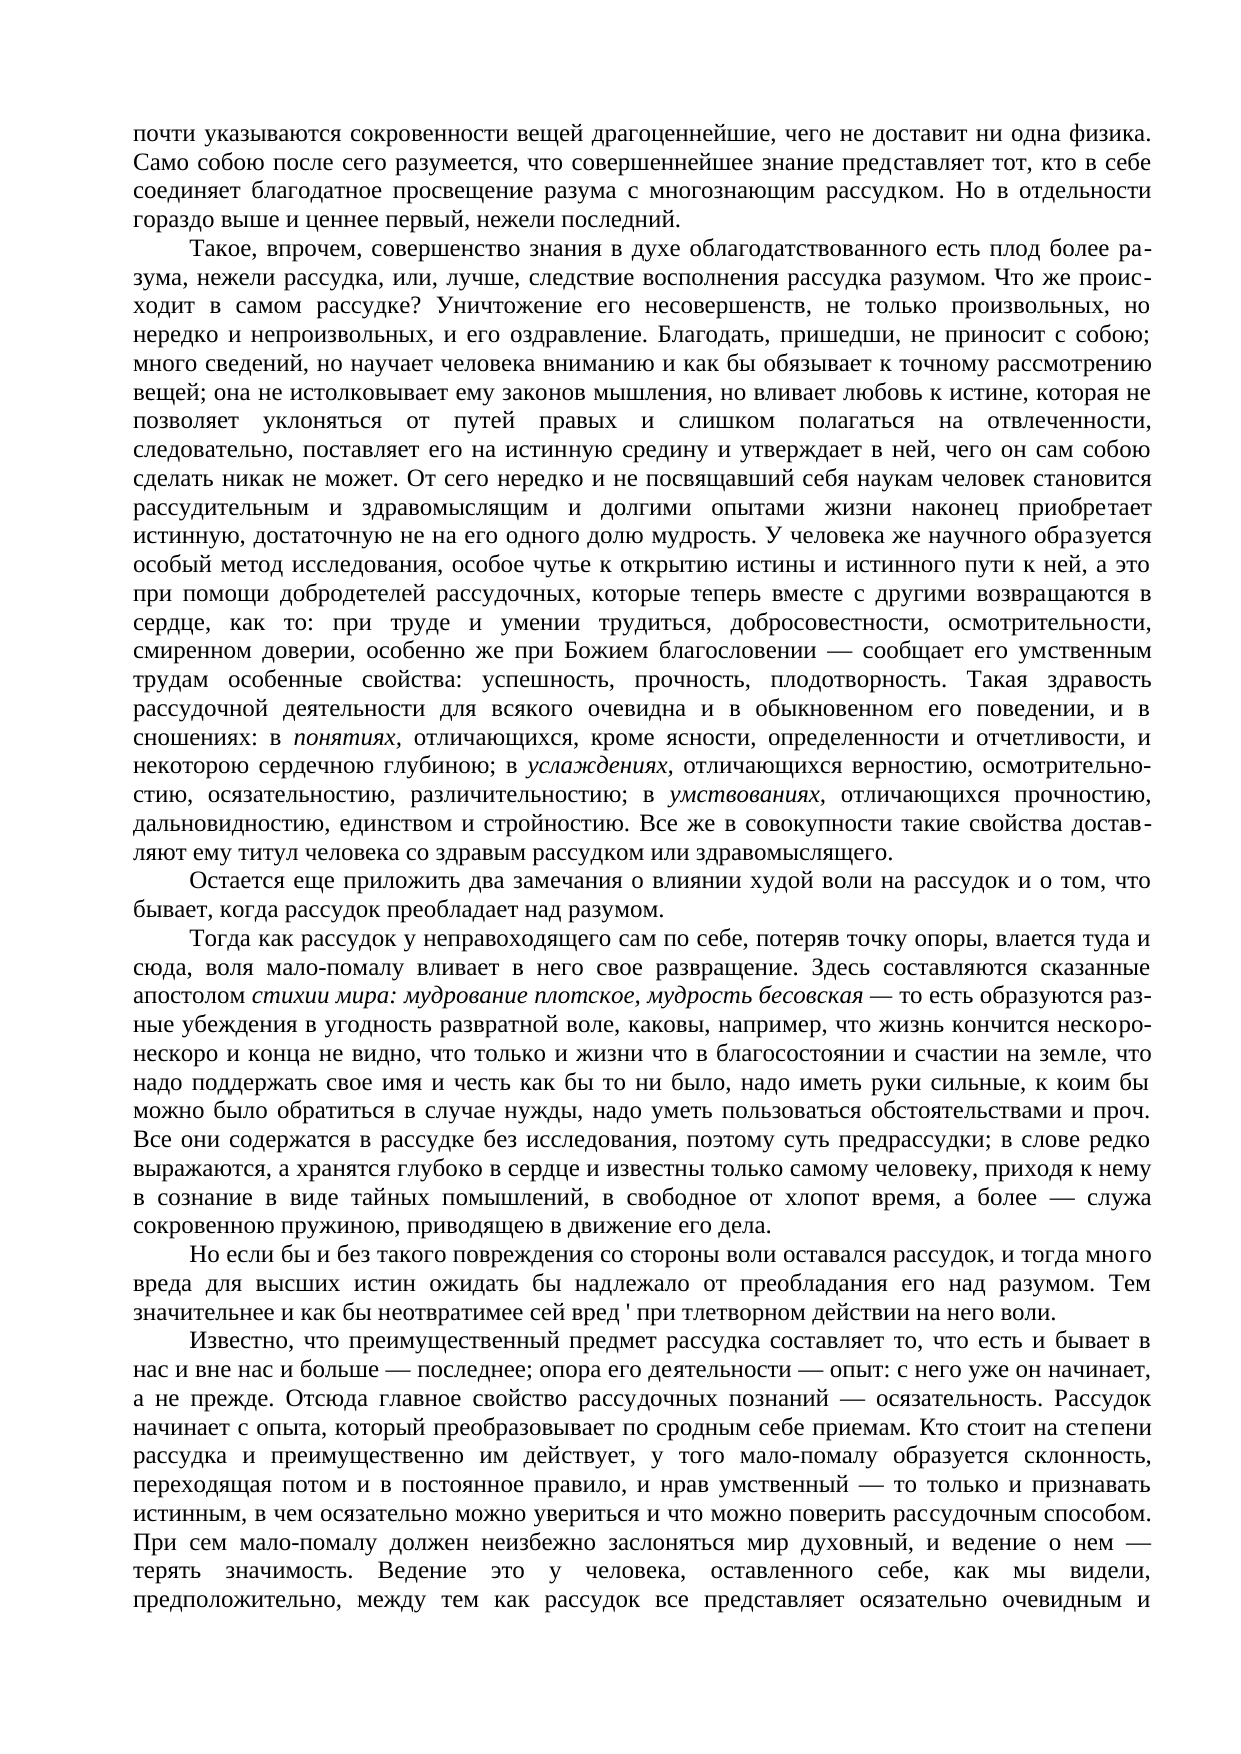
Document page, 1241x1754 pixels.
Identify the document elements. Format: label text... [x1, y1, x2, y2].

text Такое, впрочем, совершенство знания в духе облагодатствованного есть плод более разума, нежели рассудка, или, лучше, следствие восполнения рассудка разумом. Что же происходит в самом рассудке? Уничтожение его несовершенств, не только произвольных, но нередко и непроизвольных, и его оздравление. Благодать, пришедши, не приносит с собою; много сведений, но научает человека вниманию и как бы обязывает к точному рассмотрению вещей; она не истолковывает ему законов мышления, но вливает любовь к истине, которая не позволяет уклоняться от путей правых и слишком полагаться на отвлеченности, следовательно, поставляет его на истинную средину и утверждает в ней, чего он сам собою сделать никак не может. От сего нередко и не посвящавший себя наукам человек становится рассудительным и здравомыслящим и долгими опытами жизни наконец приобретает истинную, достаточную не на его одного долю мудрость. У человека же научного образуется особый метод исследования, особое чутье к открытию истины и истинного пути к ней, а это при помощи добродетелей рассудочных, которые теперь вместе с другими возвращаются в сердце, как то: при труде и умении трудиться, добросовестности, осмотрительности, смиренном доверии, особенно же при Божием благословении — сообщает его умственным трудам особенные свойства: успешность, прочность, плодотворность. Такая здравость рассудочной деятельности для всякого очевидна и в обыкновенном его поведении, и в сношениях: в понятиях, отличающихся, кроме ясности, определенности и отчетливости, и некоторою сердечною глубиною; в услаждениях, отличающихся верностию, осмотрительно-стию, осязательностию, различительностию; в умствованиях, отличающихся прочностию, дальновидностию, единством и стройностию. Все же в совокупности такие свойства доставляют ему титул человека со здравым рассудком или здравомыслящего. [133, 233, 1152, 866]
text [133, 1326, 1152, 1613]
text Тогда как рассудок у неправоходящего сам по себе, потеряв точку опоры, влается туда и сюда, воля мало-помалу вливает в него свое развращение. Здесь составляются сказанные апостолом стихии мира: мудрование плотское, мудрость бесовская — то есть образуются разные убеждения в угодность развратной воле, каковы, например, что жизнь кончится нескоро-нескоро и конца не видно, что только и жизни что в благосостоянии и счастии на земле, что надо поддержать свое имя и честь как бы то ни было, надо иметь руки сильные, к коим бы можно было обратиться в случае нужды, надо уметь пользоваться обстоятельствами и проч. Все они содержатся в рассудке без исследования, поэтому суть предрассудки; в слове редко выражаются, а хранятся глубоко в сердце и известны только самому человеку, приходя к нему в сознание в виде тайных помышлений, в свободное от хлопот время, а более — служа сокровенною пружиною, приводящею в движение его дела. [133, 923, 1152, 1239]
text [133, 118, 1152, 233]
text Но если бы и без такого повреждения со стороны воли оставался рассудок, и тогда много вреда для высших истин ожидать бы надлежало от преобладания его над разумом. Тем значительнее и как бы неотвратимее сей вред ' при тлетворном действии на него воли. [133, 1239, 1152, 1326]
text Остается еще приложить два замечания о влиянии худой воли на рассудок и о том, что бывает, когда рассудок преобладает над разумом. [133, 866, 1152, 923]
